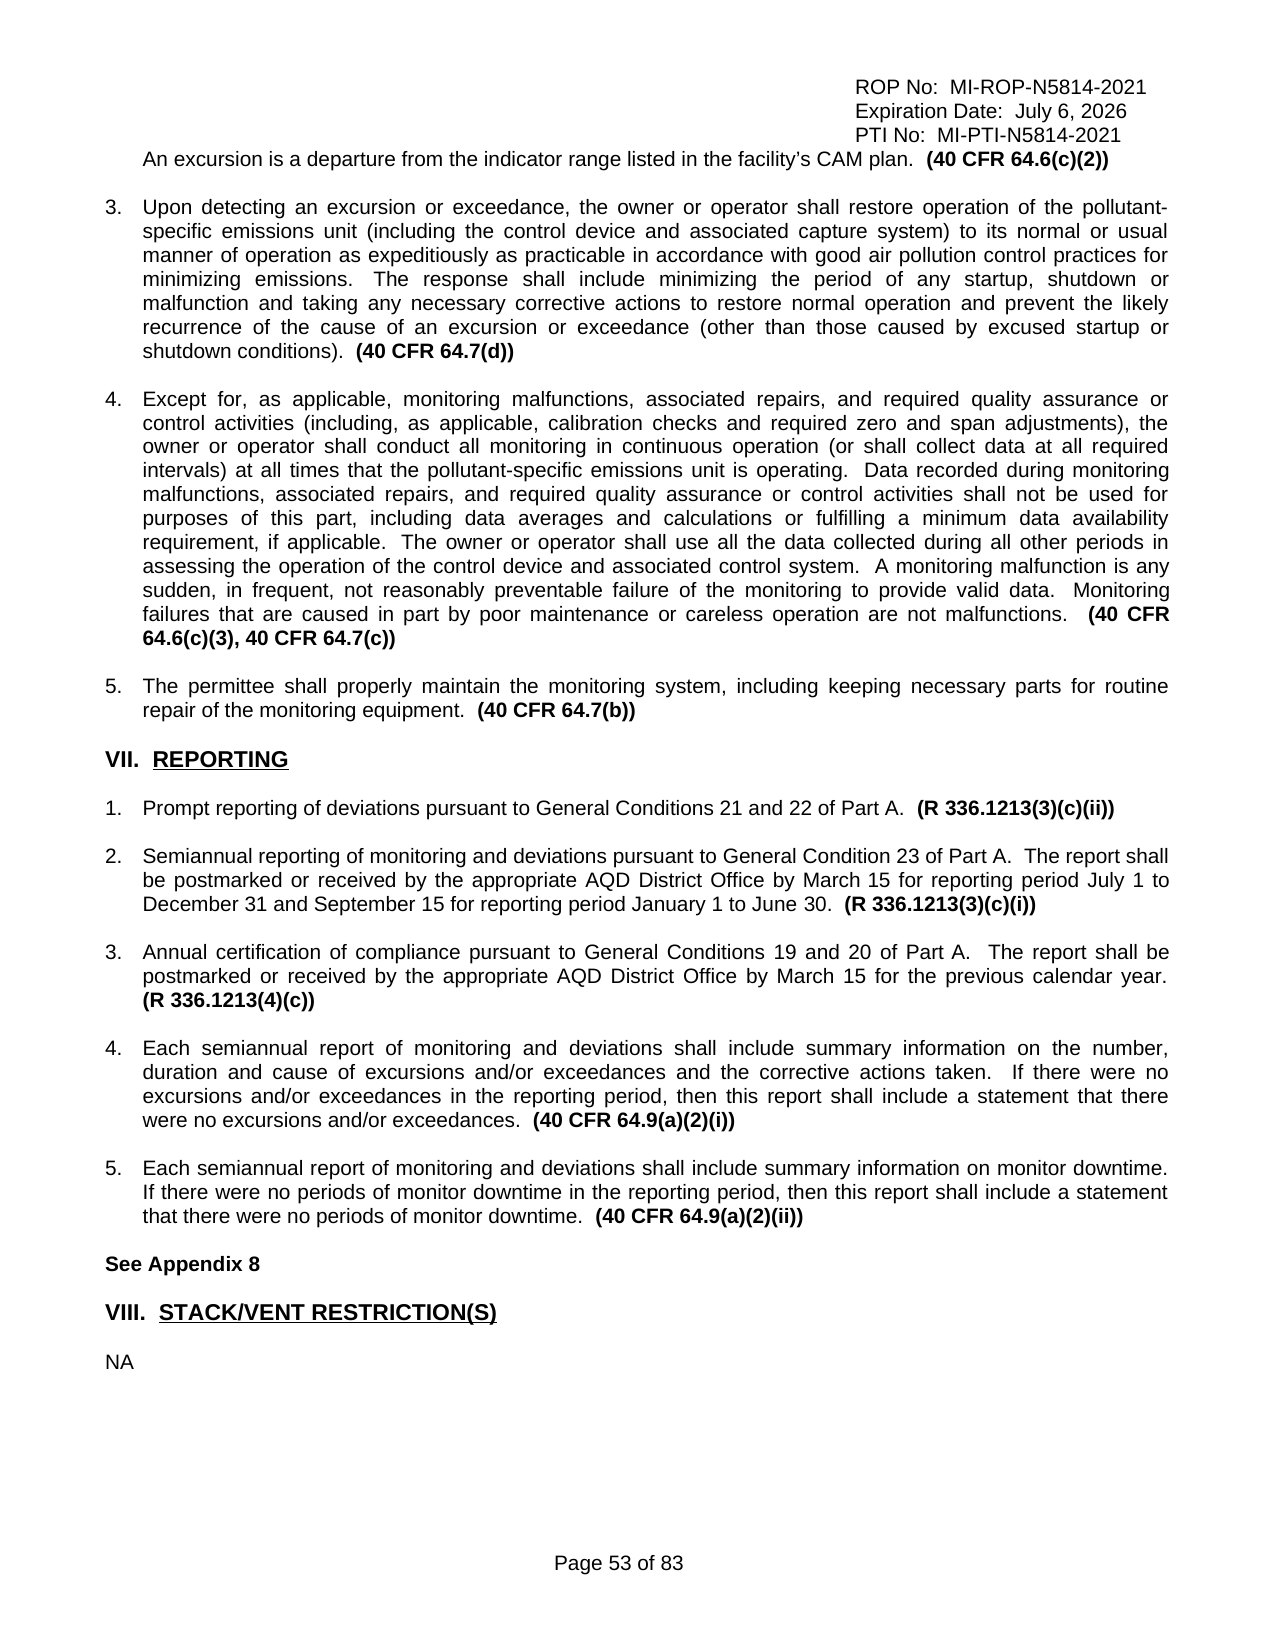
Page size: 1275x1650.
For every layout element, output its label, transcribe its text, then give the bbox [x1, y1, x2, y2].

text NA [105, 1349, 1170, 1373]
list The permittee shall properly maintain the monitoring system, including keeping necessary parts for routine repair of the monitoring equipment. (40 CFR 64.7(b)) [105, 674, 1170, 722]
text VII. REPORTING [105, 746, 1170, 772]
list Upon detecting an excursion or exceedance, the owner or operator shall restore operation of the pollutant-specific emissions unit (including the control device and associated capture system) to its normal or usual manner of operation as expeditiously as practicable in accordance with good air pollution control practices for minimizing emissions. The response shall include minimizing the period of any startup, shutdown or malfunction and taking any necessary corrective actions to restore normal operation and prevent the likely recurrence of the cause of an excursion or exceedance (other than those caused by excused startup or shutdown conditions). (40 CFR 64.7(d)) [105, 195, 1170, 362]
list Each semiannual report of monitoring and deviations shall include summary information on the number, duration and cause of excursions and/or exceedances and the corrective actions taken. If there were no excursions and/or exceedances in the reporting period, then this report shall include a statement that there were no excursions and/or exceedances. (40 CFR 64.9(a)(2)(i)) [105, 1036, 1170, 1132]
text 1. Prompt reporting of deviations pursuant to General Conditions 21 and 22 of Part A. (R 336.1213(3)(c)(ii)) [105, 796, 1170, 820]
text An excursion is a departure from the indicator range listed in the facility’s CAM plan. (40 CFR 64.6(c)(2)) [142, 147, 1170, 171]
text 2. Semiannual reporting of monitoring and deviations pursuant to General Condition 23 of Part A. The report shall be postmarked or received by the appropriate AQD District Office by March 15 for reporting period July 1 to December 31 and September 15 for reporting period January 1 to June 30. (R 336.1213(3)(c)(i)) [105, 844, 1170, 916]
text VIII. STACK/VENT RESTRICTION(S) [105, 1299, 1170, 1326]
text 5. Each semiannual report of monitoring and deviations shall include summary information on monitor downtime. If there were no periods of monitor downtime in the reporting period, then this report shall include a statement that there were no periods of monitor downtime. (40 CFR 64.9(a)(2)(ii)) [105, 1156, 1170, 1227]
list Except for, as applicable, monitoring malfunctions, associated repairs, and required quality assurance or control activities (including, as applicable, calibration checks and required zero and span adjustments), the owner or operator shall conduct all monitoring in continuous operation (or shall collect data at all required intervals) at all times that the pollutant-specific emissions unit is operating. Data recorded during monitoring malfunctions, associated repairs, and required quality assurance or control activities shall not be used for purposes of this part, including data averages and calculations or fulfilling a minimum data availability requirement, if applicable. The owner or operator shall use all the data collected during all other periods in assessing the operation of the control device and associated control system. A monitoring malfunction is any sudden, in frequent, not reasonably preventable failure of the monitoring to provide valid data. Monitoring failures that are caused in part by poor maintenance or careless operation are not malfunctions. (40 CFR 64.6(c)(3), 40 CFR 64.7(c)) [105, 386, 1170, 650]
list Annual certification of compliance pursuant to General Conditions 19 and 20 of Part A. The report shall be postmarked or received by the appropriate AQD District Office by March 15 for the previous calendar year. (R 336.1213(4)(c)) [105, 940, 1170, 1012]
text See Appendix 8 [105, 1251, 1170, 1275]
